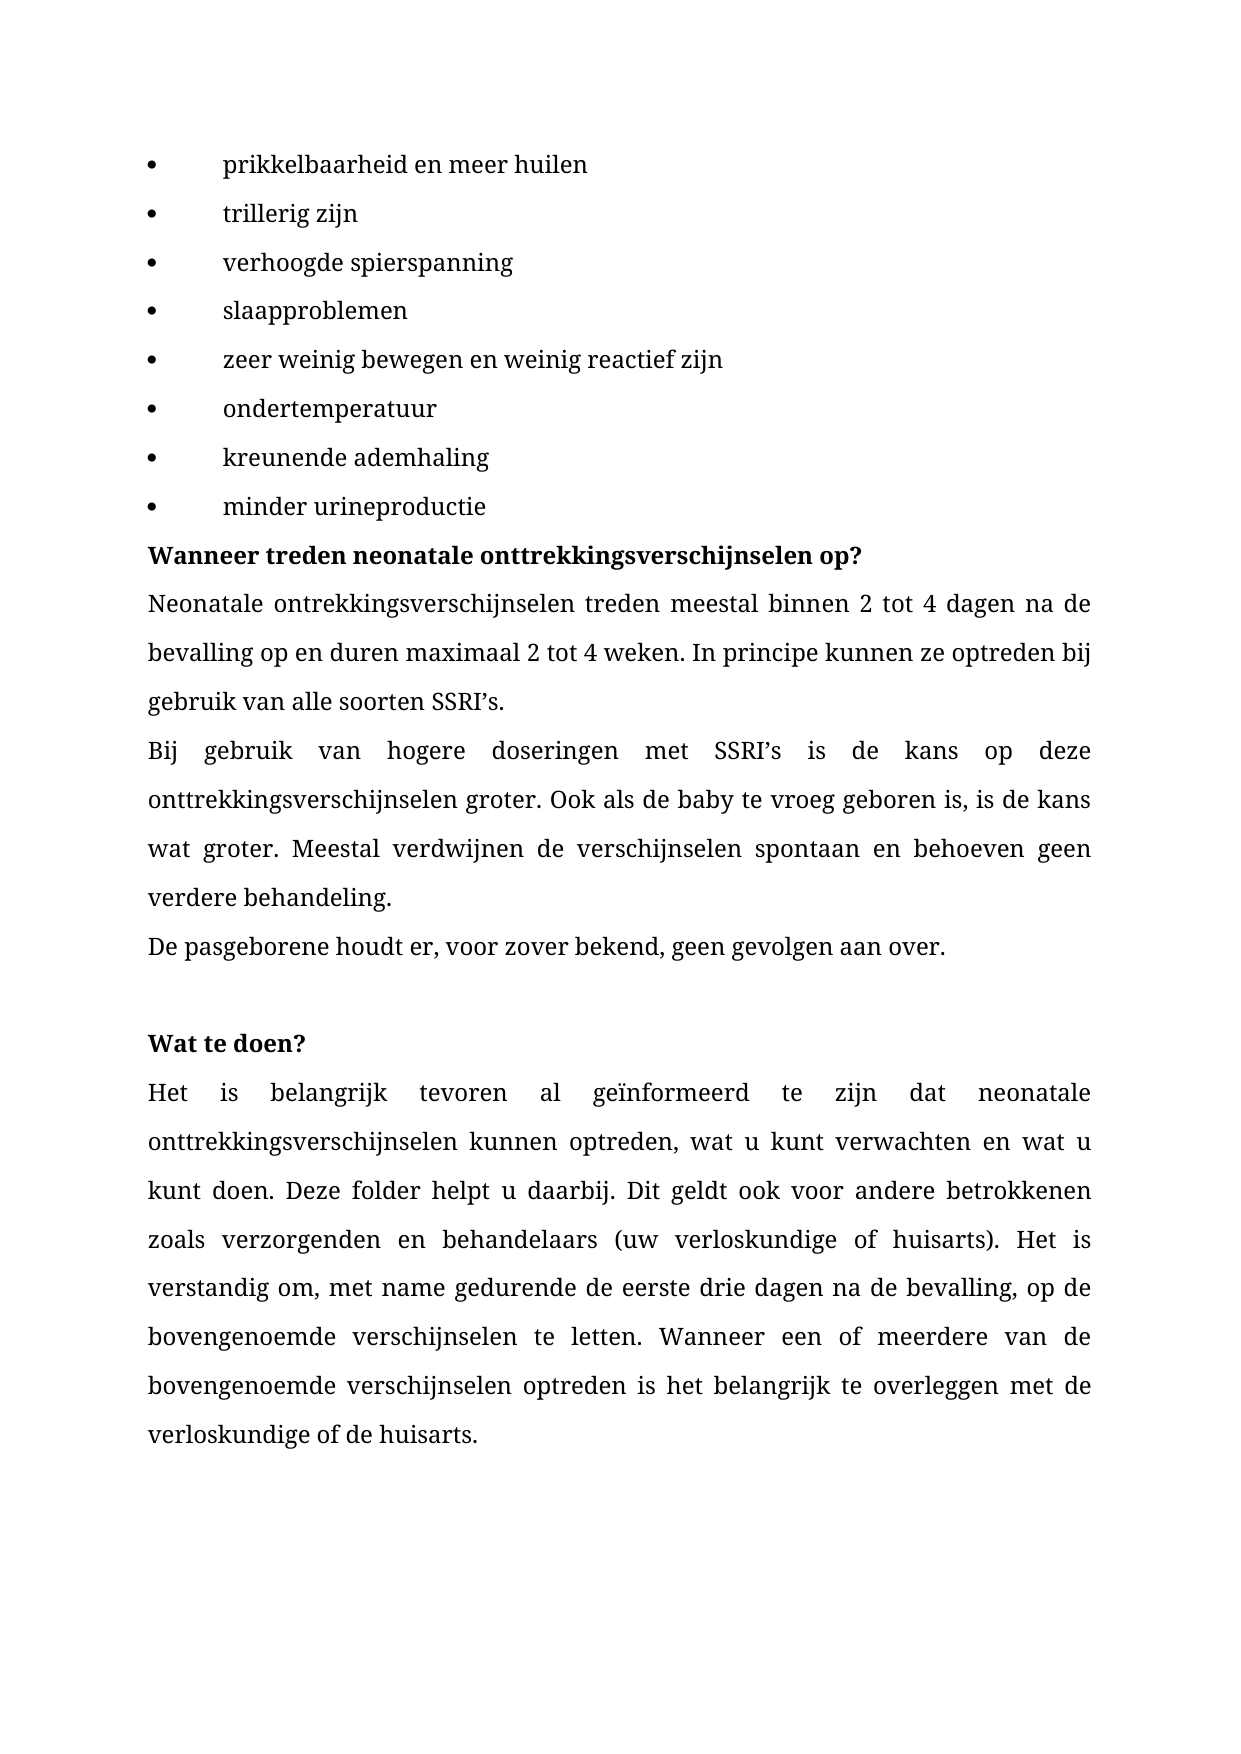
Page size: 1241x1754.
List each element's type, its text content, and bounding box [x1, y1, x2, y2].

list verhoogde spierspanning [148, 245, 1093, 278]
list minder urineproductie [148, 489, 1093, 522]
text Neonatale ontrekkingsverschijnselen treden meestal binnen 2 tot 4 dagen na de bevalling op en duren maximaal 2 tot 4 weken. In principe kunnen ze optreden bij gebruik van alle soorten SSRI’s. [148, 587, 1093, 718]
list ondertemperatuur [148, 392, 1093, 424]
text Het is belangrijk tevoren al geïnformeerd te zijn dat neonatale onttrekkingsverschijnselen kunnen optreden, wat u kunt verwachten en wat u kunt doen. Deze folder helpt u daarbij. Dit geldt ook voor andere betrokkenen zoals verzorgenden en behandelaars (uw verloskundige of huisarts). Het is verstandig om, met name gedurende de eerste drie dagen na de bevalling, op de bovengenoemde verschijnselen te letten. Wanneer een of meerdere van de bovengenoemde verschijnselen optreden is het belangrijk te overleggen met de verloskundige of de huisarts. [148, 1076, 1093, 1450]
list prikkelbaarheid en meer huilen [148, 148, 1093, 180]
list slaapproblemen [148, 294, 1093, 327]
text Bij gebruik van hogere doseringen met SSRI’s is de kans op deze onttrekkingsverschijnselen groter. Ook als de baby te vroeg geboren is, is de kans wat groter. Meestal verdwijnen de verschijnselen spontaan en behoeven geen verdere behandeling. [148, 734, 1093, 913]
list zeer weinig bewegen en weinig reactief zijn [148, 343, 1093, 376]
list trillerig zijn [148, 196, 1093, 229]
list kreunende ademhaling [148, 441, 1093, 473]
text De pasgeborene houdt er, voor zover bekend, geen gevolgen aan over. [148, 929, 1093, 962]
text Wanneer treden neonatale onttrekkingsverschijnselen op? [148, 538, 1093, 571]
text Wat te doen? [148, 1027, 1093, 1059]
